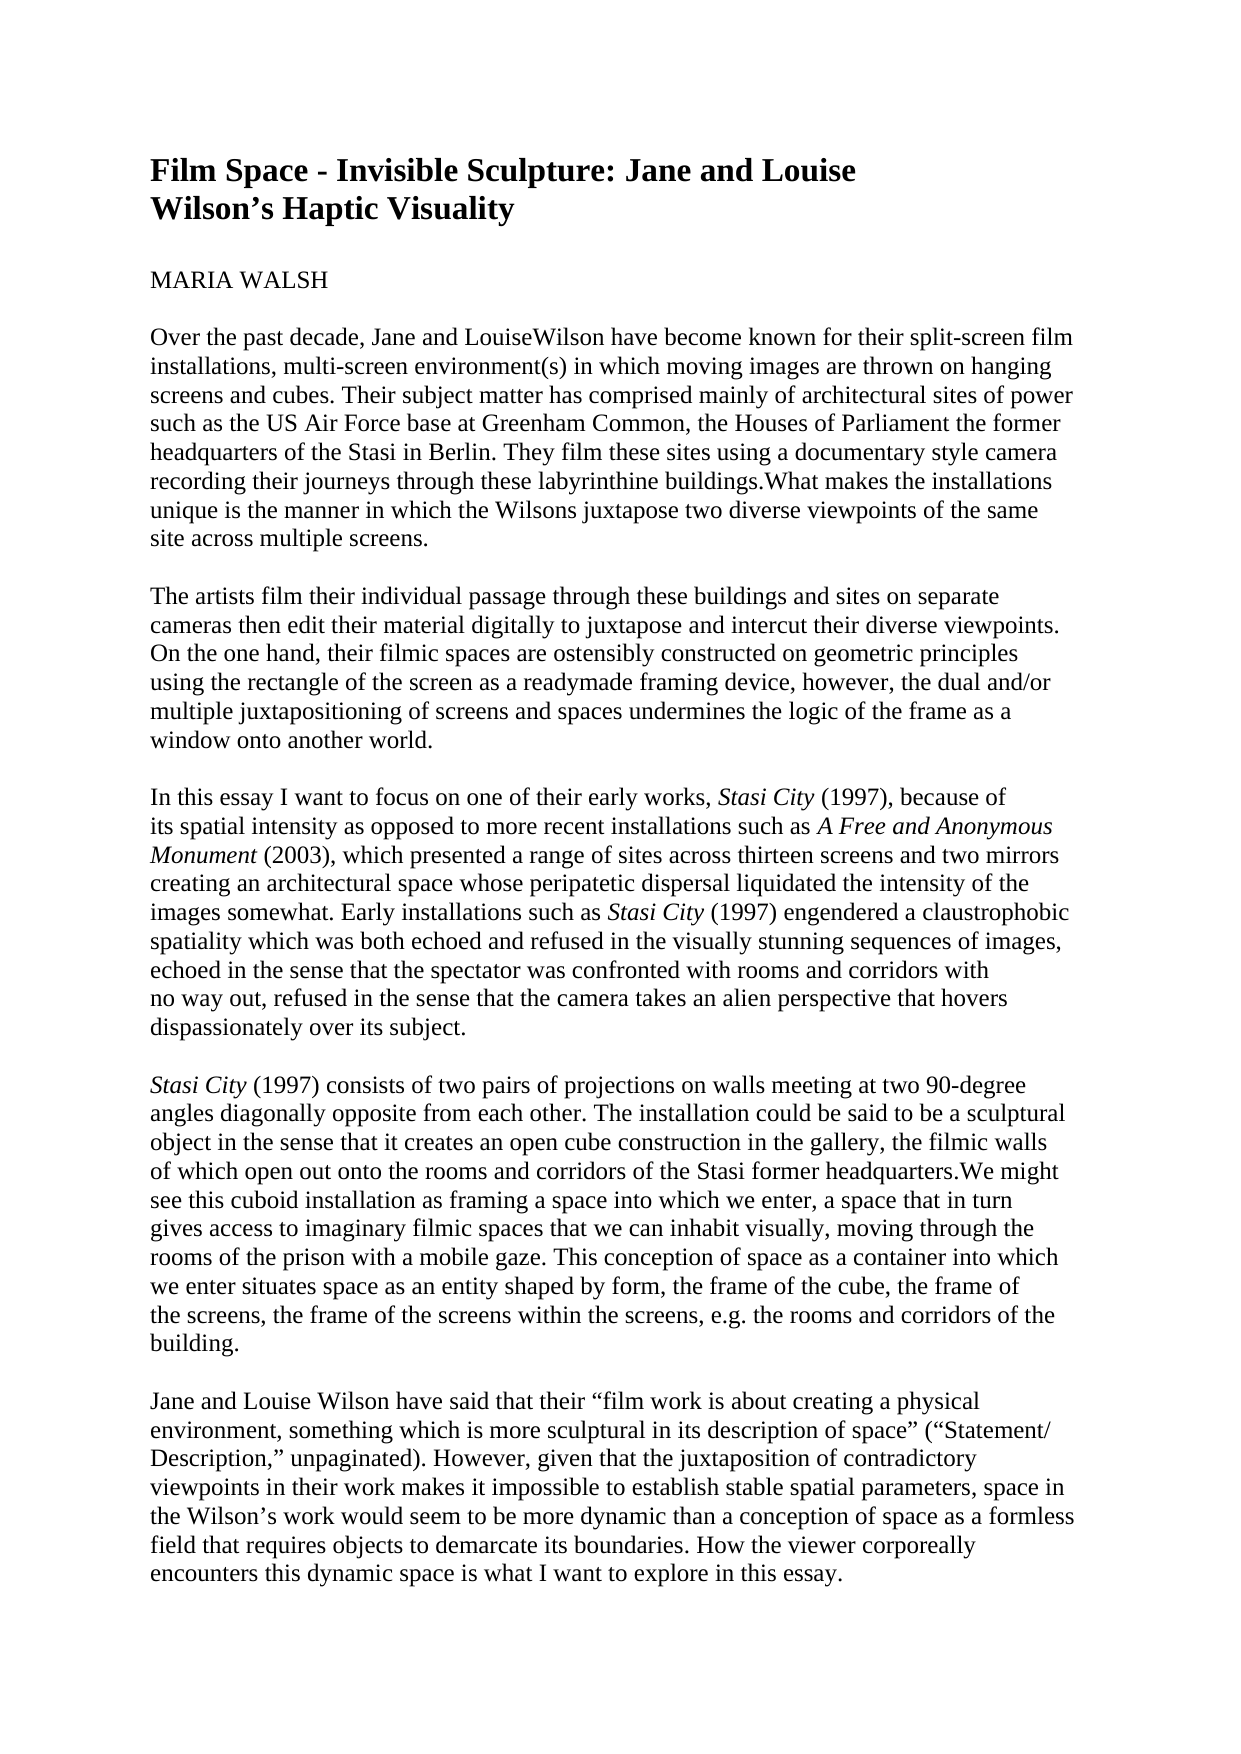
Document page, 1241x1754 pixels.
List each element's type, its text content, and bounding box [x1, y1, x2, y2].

text cameras then edit their material digitally to juxtapose and intercut their diverse viewpoints. [150, 610, 1090, 638]
text dispassionately over its subject. [150, 1012, 1090, 1041]
text using the rectangle of the screen as a readymade framing device, however, the dual and/or [150, 667, 1090, 696]
text we enter situates space as an entity shaped by form, the frame of the cube, the frame of [150, 1271, 1090, 1300]
text field that requires objects to demarcate its boundaries. How the viewer corporeally [150, 1530, 1090, 1558]
text rooms of the prison with a mobile gaze. This conception of space as a container into which [150, 1242, 1090, 1271]
text installations, multi-screen environment(s) in which moving images are thrown on hanging [150, 351, 1090, 380]
text Over the past decade, Jane and LouiseWilson have become known for their split-screen film [150, 322, 1090, 351]
text gives access to imaginary filmic spaces that we can inhabit visually, moving through the [150, 1213, 1090, 1242]
text echoed in the sense that the spectator was confronted with rooms and corridors with [150, 955, 1090, 983]
text Jane and Louise Wilson have said that their “film work is about creating a physical [150, 1386, 1090, 1415]
text creating an architectural space whose peripatetic dispersal liquidated the intensity of the [150, 868, 1090, 897]
text building. [150, 1328, 1090, 1357]
text multiple juxtapositioning of screens and spaces undermines the logic of the frame as a [150, 696, 1090, 725]
text viewpoints in their work makes it impossible to establish stable spatial parameters, space in [150, 1472, 1090, 1501]
text Film Space - Invisible Sculpture: Jane and Louise [150, 150, 1090, 188]
text encounters this dynamic space is what I want to explore in this essay. [150, 1558, 1090, 1587]
text its spatial intensity as opposed to more recent installations such as A Free and Anonymous [150, 811, 1090, 840]
text MARIA WALSH [150, 265, 1090, 294]
text Description,” unpaginated). However, given that the juxtaposition of contradictory [150, 1443, 1090, 1472]
text Wilson’s Haptic Visuality [150, 188, 1090, 227]
text Monument (2003), which presented a range of sites across thirteen screens and two mirrors [150, 840, 1090, 868]
text window onto another world. [150, 725, 1090, 753]
text recording their journeys through these labyrinthine buildings.What makes the installations [150, 466, 1090, 495]
text no way out, refused in the sense that the camera takes an alien perspective that hovers [150, 983, 1090, 1012]
text spatiality which was both echoed and refused in the visually stunning sequences of images, [150, 926, 1090, 955]
text On the one hand, their filmic spaces are ostensibly constructed on geometric principles [150, 638, 1090, 667]
text environment, something which is more sculptural in its description of space” (“Statement/ [150, 1415, 1090, 1443]
text The artists film their individual passage through these buildings and sites on separate [150, 581, 1090, 610]
text such as the US Air Force base at Greenham Common, the Houses of Parliament the former [150, 408, 1090, 437]
text images somewhat. Early installations such as Stasi City (1997) engendered a claustrophobic [150, 897, 1090, 926]
text Stasi City (1997) consists of two pairs of projections on walls meeting at two 90-degree [150, 1070, 1090, 1098]
text the screens, the frame of the screens within the screens, e.g. the rooms and corridors of the [150, 1300, 1090, 1328]
text see this cuboid installation as framing a space into which we enter, a space that in turn [150, 1185, 1090, 1213]
text site across multiple screens. [150, 523, 1090, 552]
text object in the sense that it creates an open cube construction in the gallery, the filmic walls [150, 1127, 1090, 1156]
text the Wilson’s work would seem to be more dynamic than a conception of space as a formless [150, 1501, 1090, 1530]
text unique is the manner in which the Wilsons juxtapose two diverse viewpoints of the same [150, 495, 1090, 523]
text headquarters of the Stasi in Berlin. They film these sites using a documentary style camera [150, 437, 1090, 466]
text of which open out onto the rooms and corridors of the Stasi former headquarters.We might [150, 1156, 1090, 1185]
text angles diagonally opposite from each other. The installation could be said to be a sculptural [150, 1098, 1090, 1127]
text In this essay I want to focus on one of their early works, Stasi City (1997), because of [150, 782, 1090, 811]
text screens and cubes. Their subject matter has comprised mainly of architectural sites of power [150, 380, 1090, 408]
